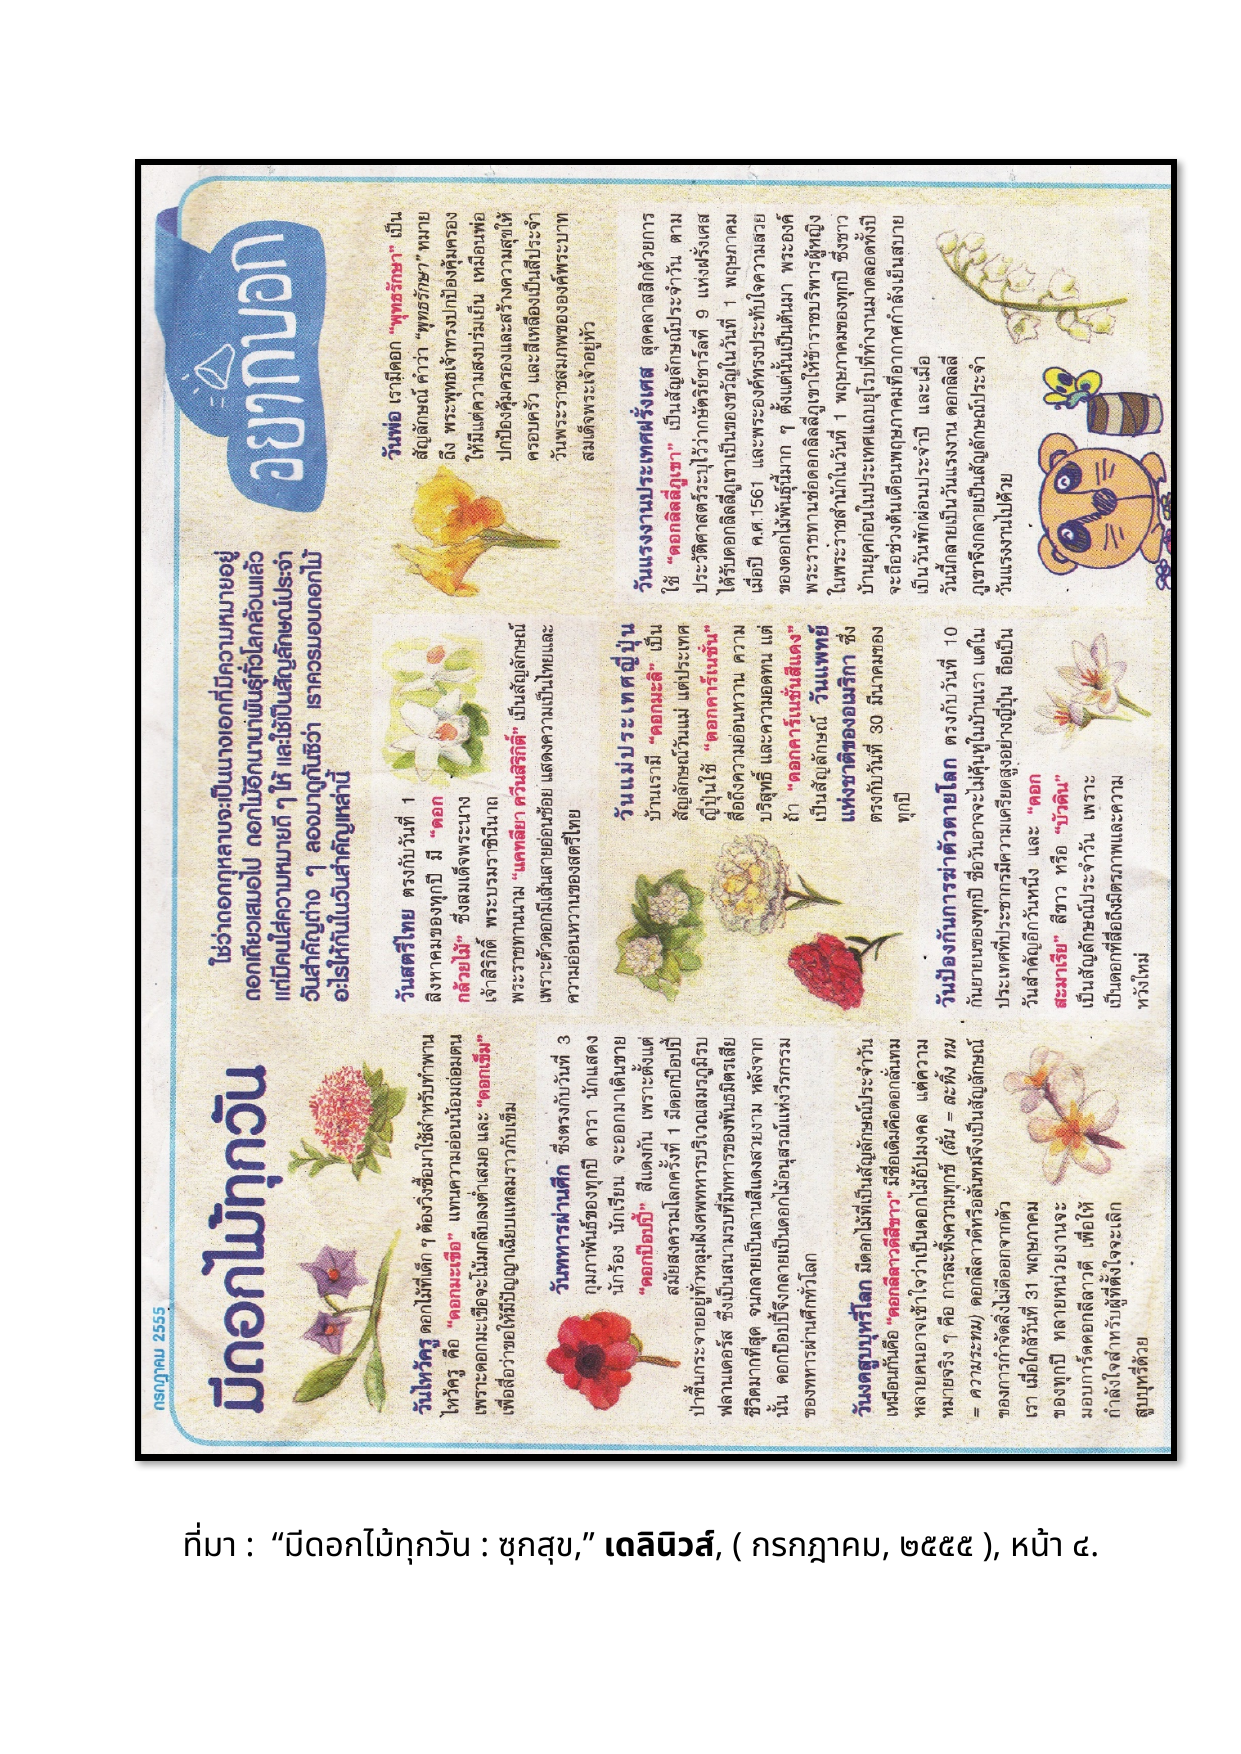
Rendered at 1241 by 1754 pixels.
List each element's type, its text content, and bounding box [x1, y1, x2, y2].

text ที่มา : “มีดอกไม้ทุกวัน : ซุกสุข,” เดลินิวส์, ( กรกฎาคม, ๒๕๕๕ ), หน้า ๔. [130, 1521, 1152, 1571]
picture [143, 166, 1171, 1454]
